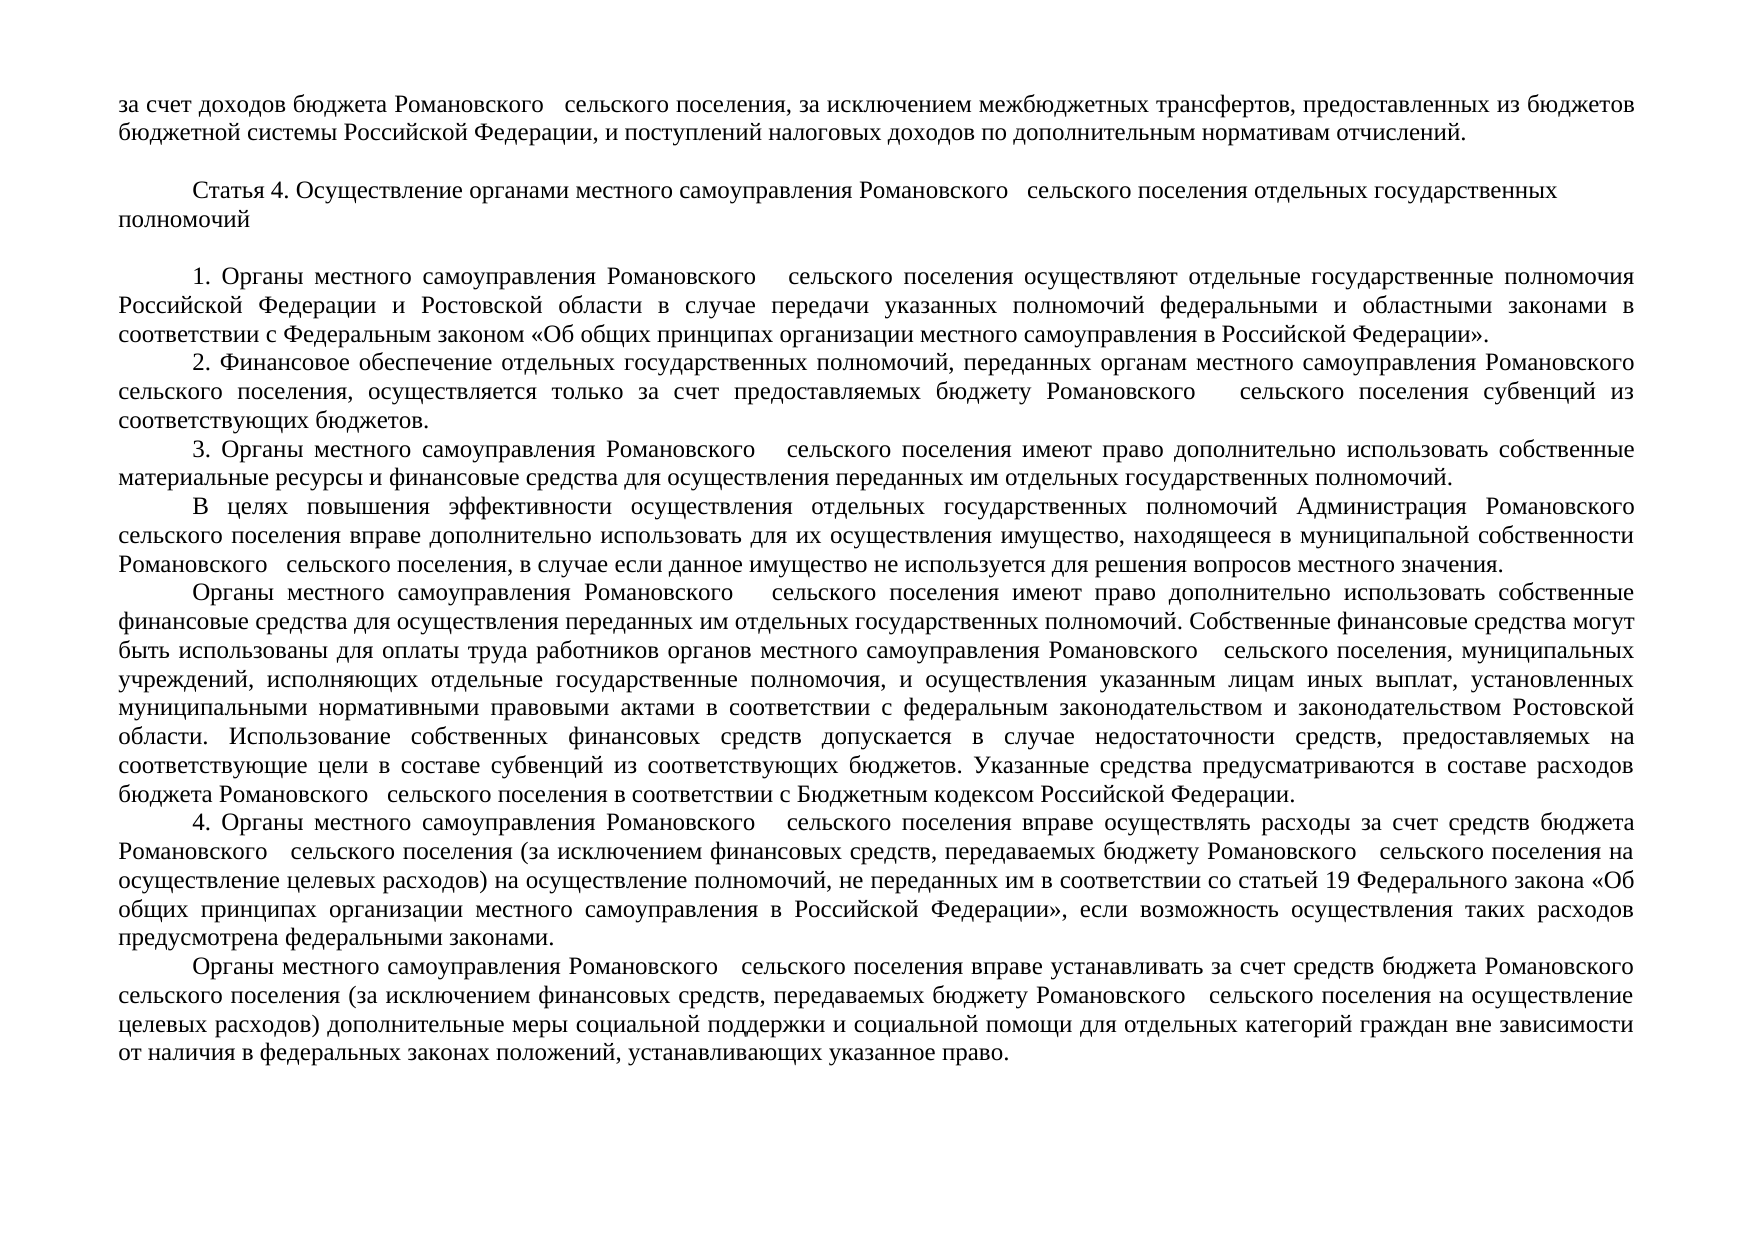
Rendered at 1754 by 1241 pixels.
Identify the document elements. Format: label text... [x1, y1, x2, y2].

text Органы местного самоуправления Романовского сельского поселения вправе устанавливать за счет средств бюджета Романовского сельского поселения (за исключением финансовых средств, передаваемых бюджету Романовского сельского поселения на осуществление целевых расходов) дополнительные меры социальной поддержки и социальной помощи для отдельных категорий граждан вне зависимости от наличия в федеральных законах положений, устанавливающих указанное право. [118, 951, 1636, 1066]
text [118, 89, 1636, 146]
text Статья 4. Осуществление органами местного самоуправления Романовского сельского поселения отдельных государственных полномочий [118, 175, 1636, 232]
text 1. Органы местного самоуправления Романовского сельского поселения осуществляют отдельные государственные полномочия Российской Федерации и Ростовской области в случае передачи указанных полномочий федеральными и областными законами в соответствии с Федеральным законом «Об общих принципах организации местного самоуправления в Российской Федерации». [118, 261, 1636, 347]
text Органы местного самоуправления Романовского сельского поселения имеют право дополнительно использовать собственные финансовые средства для осуществления переданных им отдельных государственных полномочий. Собственные финансовые средства могут быть использованы для оплаты труда работников органов местного самоуправления Романовского сельского поселения, муниципальных учреждений, исполняющих отдельные государственные полномочия, и осуществления указанным лицам иных выплат, установленных муниципальными нормативными правовыми актами в соответствии с федеральным законодательством и законодательством Ростовской области. Использование собственных финансовых средств допускается в случае недостаточности средств, предоставляемых на соответствующие цели в составе субвенций из соответствующих бюджетов. Указанные средства предусматриваются в составе расходов бюджета Романовского сельского поселения в соответствии с Бюджетным кодексом Российской Федерации. [118, 577, 1636, 807]
text 4. Органы местного самоуправления Романовского сельского поселения вправе осуществлять расходы за счет средств бюджета Романовского сельского поселения (за исключением финансовых средств, передаваемых бюджету Романовского сельского поселения на осуществление целевых расходов) на осуществление полномочий, не переданных им в соответствии со статьей 19 Федерального закона «Об общих принципах организации местного самоуправления в Российской Федерации», если возможность осуществления таких расходов предусмотрена федеральными законами. [118, 807, 1636, 951]
text 2. Финансовое обеспечение отдельных государственных полномочий, переданных органам местного самоуправления Романовского сельского поселения, осуществляется только за счет предоставляемых бюджету Романовского сельского поселения субвенций из соответствующих бюджетов. [118, 347, 1636, 434]
text 3. Органы местного самоуправления Романовского сельского поселения имеют право дополнительно использовать собственные материальные ресурсы и финансовые средства для осуществления переданных им отдельных государственных полномочий. [118, 434, 1636, 491]
text В целях повышения эффективности осуществления отдельных государственных полномочий Администрация Романовского сельского поселения вправе дополнительно использовать для их осуществления имущество, находящееся в муниципальной собственности Романовского сельского поселения, в случае если данное имущество не используется для решения вопросов местного значения. [118, 491, 1636, 577]
